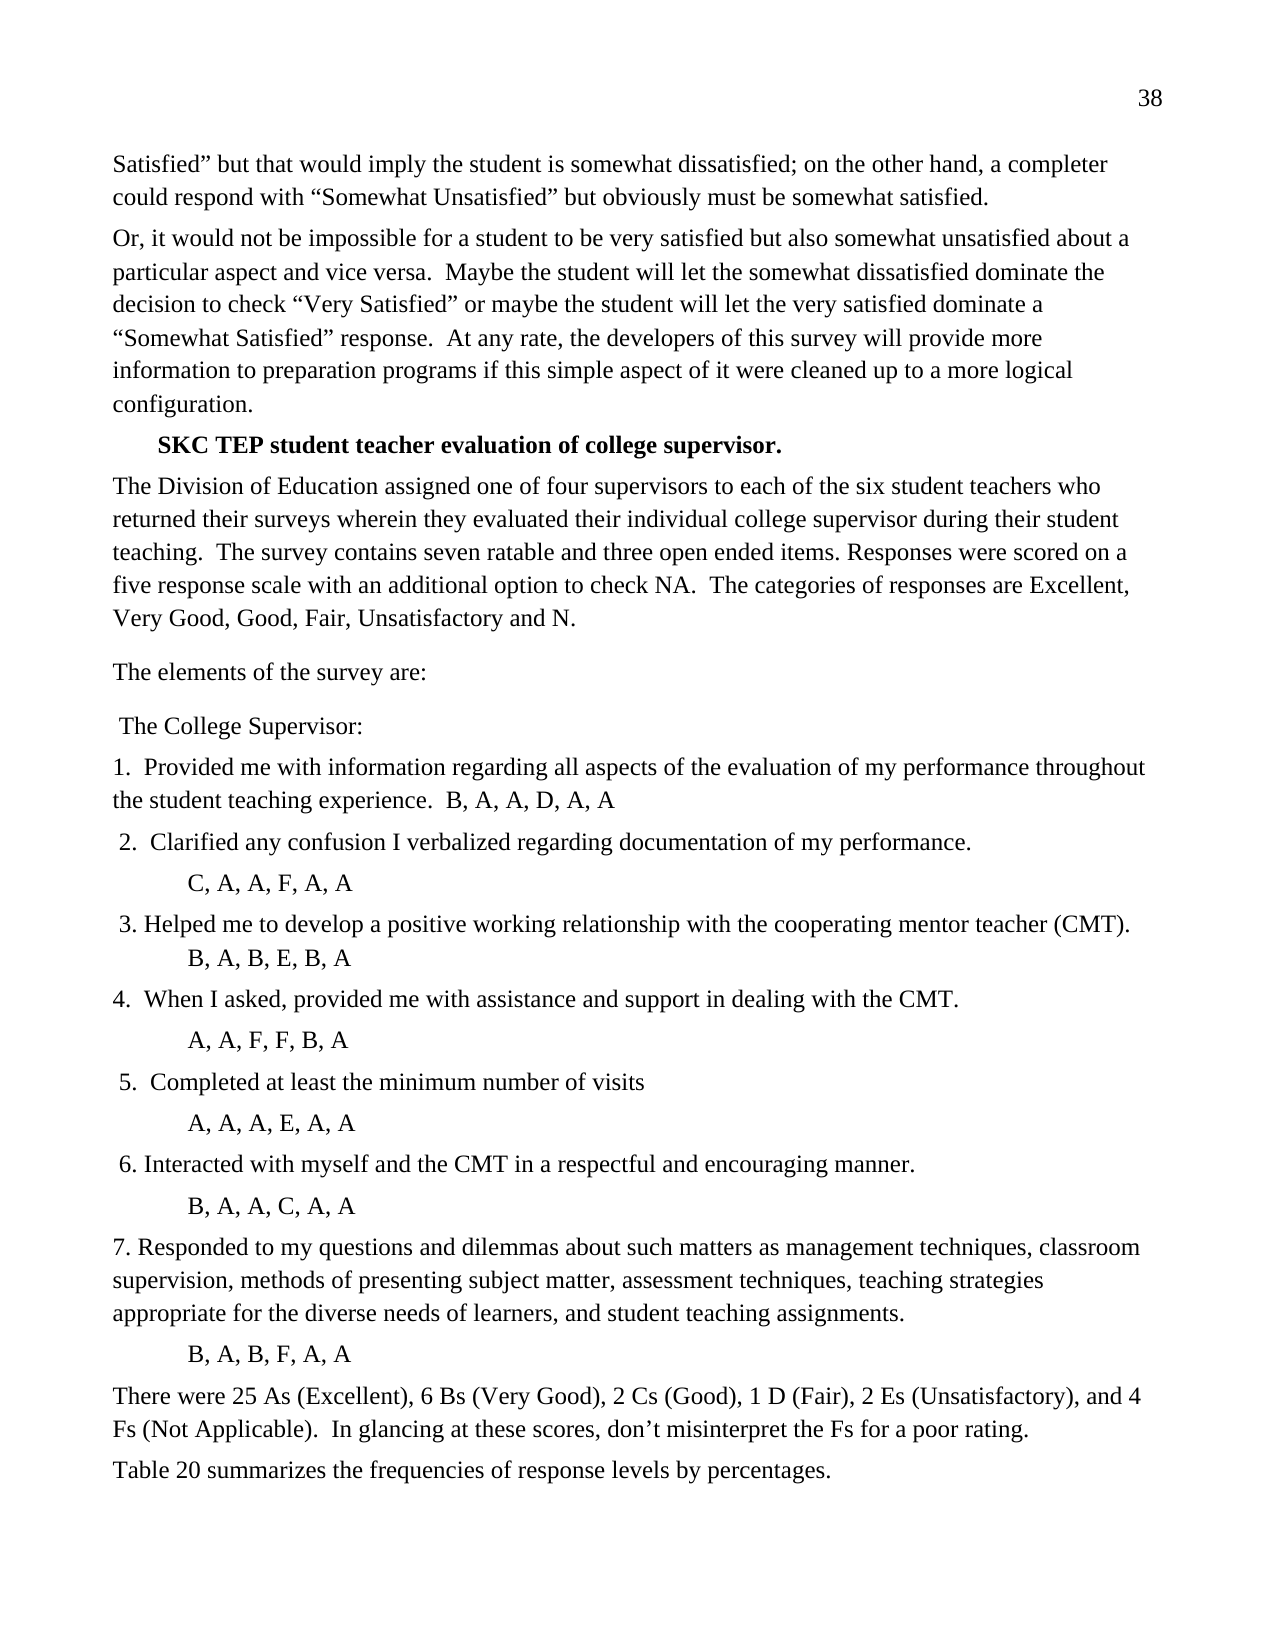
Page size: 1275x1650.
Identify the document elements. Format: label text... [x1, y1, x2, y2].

text 6. Interacted with myself and the CMT in a respectful and encouraging manner. [112, 1149, 1162, 1178]
text 4. When I asked, provided me with assistance and support in dealing with the CMT. [112, 984, 1162, 1013]
text 3. Helped me to develop a positive working relationship with the cooperating mentor teacher (CMT). B, A, B, E, B, A [119, 909, 1162, 971]
text 5. Completed at least the minimum number of visits [112, 1067, 1162, 1095]
text 1. Provided me with information regarding all aspects of the evaluation of my performance throughout the student teaching experience. B, A, A, D, A, A [112, 752, 1162, 814]
text The Division of Education assigned one of four supervisors to each of the six student teachers who returned their surveys wherein they evaluated their individual college supervisor during their student teaching. The survey contains seven ratable and three open ended items. Responses were scored on a five response scale with an additional option to check NA. The categories of responses are Excellent, Very Good, Good, Fair, Unsatisfactory and N. [112, 471, 1162, 632]
text Table 20 summarizes the frequencies of response levels by percentages. [112, 1455, 1162, 1484]
text There were 25 As (Excellent), 6 Bs (Very Good), 2 Cs (Good), 1 D (Fair), 2 Es (Unsatisfactory), and 4 Fs (Not Applicable). In glancing at these scores, don’t misinterpret the Fs for a poor rating. [112, 1381, 1162, 1443]
text The elements of the survey are: [112, 657, 1162, 686]
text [112, 149, 1162, 211]
text B, A, B, F, A, A [112, 1339, 1162, 1368]
text C, A, A, F, A, A [112, 868, 1162, 897]
text A, A, A, E, A, A [112, 1108, 1162, 1137]
subtitle SKC TEP student teacher evaluation of college supervisor. [157, 430, 1162, 459]
text B, A, A, C, A, A [112, 1191, 1162, 1219]
text Or, it would not be impossible for a student to be very satisfied but also somewhat unsatisfied about a particular aspect and vice versa. Maybe the student will let the somewhat dissatisfied dominate the decision to check “Very Satisfied” or maybe the student will let the very satisfied dominate a “Somewhat Satisfied” response. At any rate, the developers of this survey will provide more information to preparation programs if this simple aspect of it were cleaned up to a more logical configuration. [112, 223, 1162, 417]
text 7. Responded to my questions and dilemmas about such matters as management techniques, classroom supervision, methods of presenting subject matter, assessment techniques, teaching strategies appropriate for the diverse needs of learners, and student teaching assignments. [112, 1232, 1162, 1327]
text A, A, F, F, B, A [112, 1025, 1162, 1054]
text The College Supervisor: [112, 711, 1162, 740]
text 2. Clarified any confusion I verbalized regarding documentation of my performance. [112, 827, 1162, 856]
